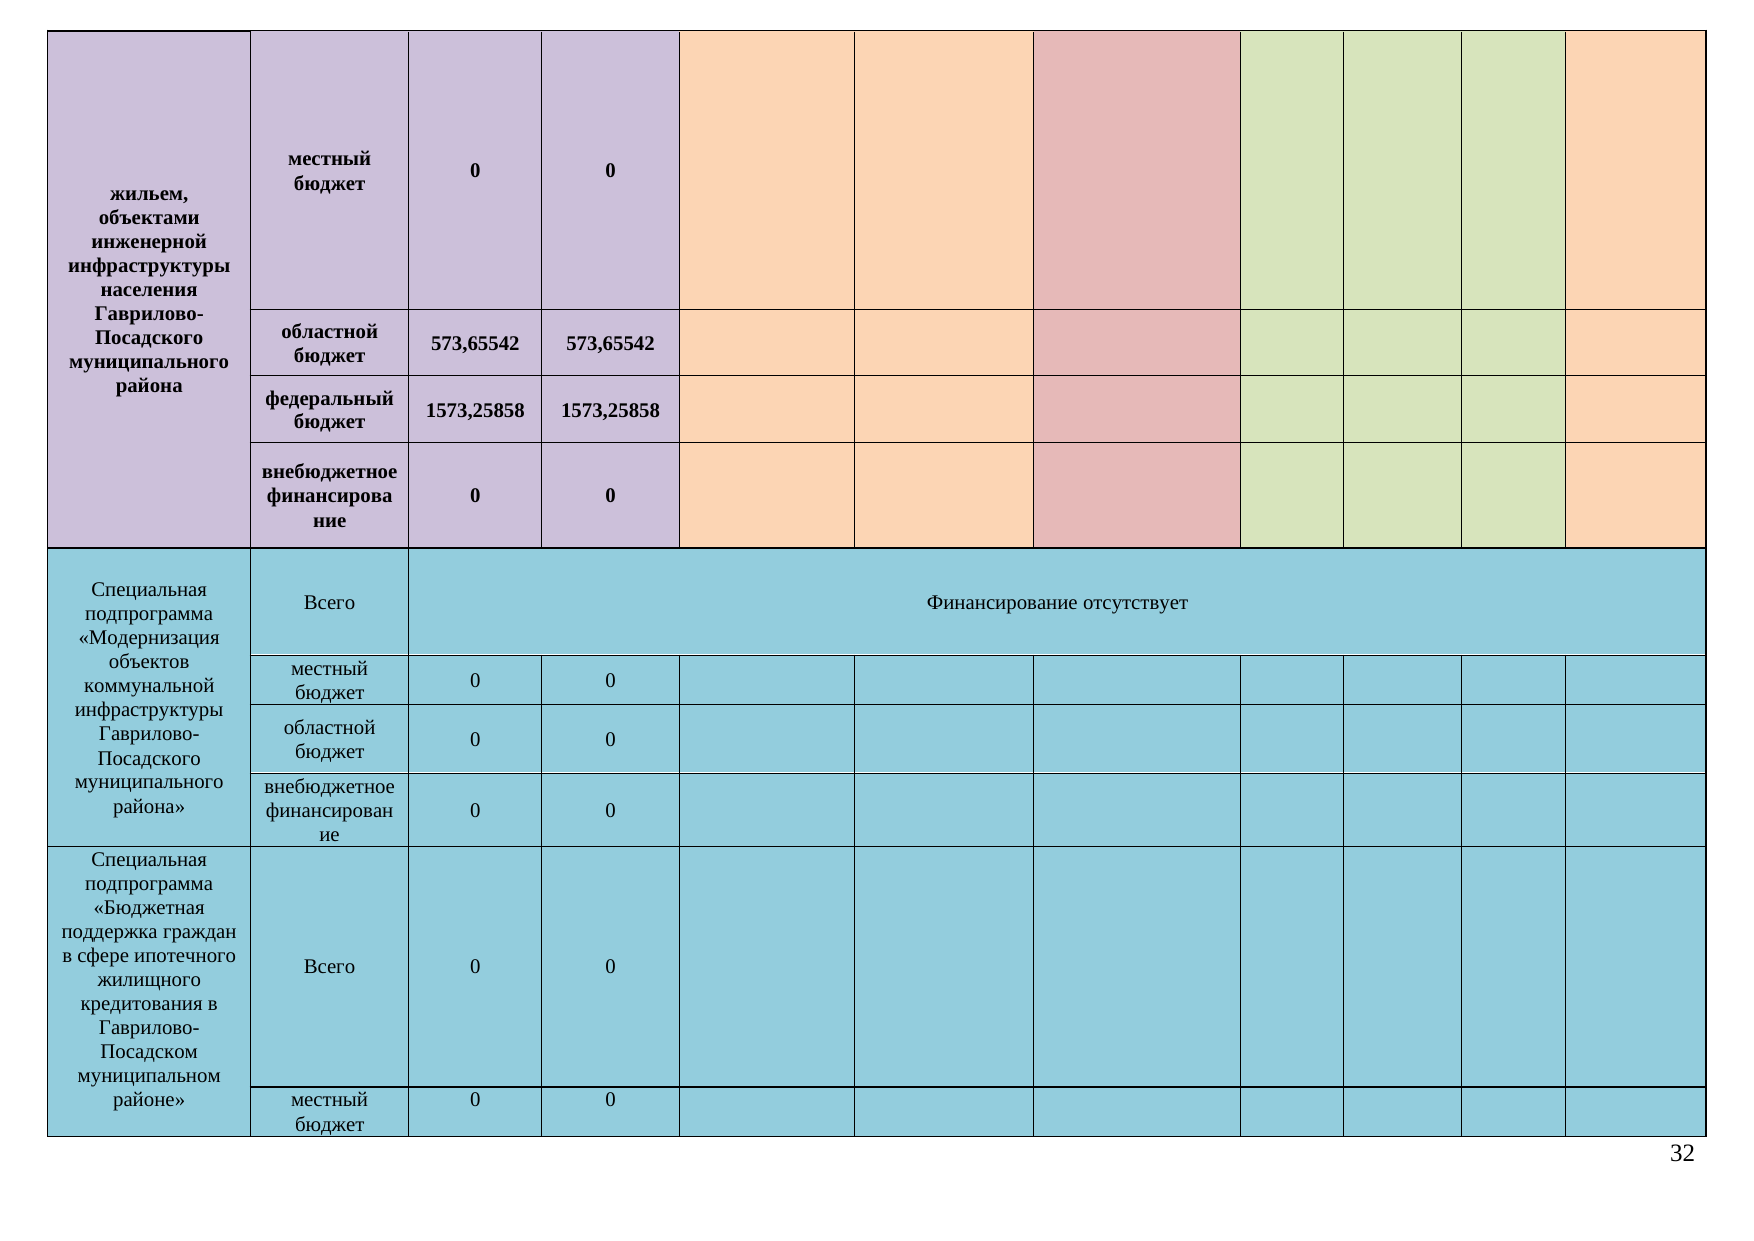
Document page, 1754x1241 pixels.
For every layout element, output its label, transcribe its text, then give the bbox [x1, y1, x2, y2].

table_cell [855, 1088, 1033, 1136]
table_cell местный бюджет [251, 1088, 408, 1136]
table_cell [1034, 443, 1240, 547]
table_cell 0 [409, 656, 541, 704]
table_cell [855, 443, 1033, 547]
table_cell [1034, 1088, 1240, 1136]
table_cell [1462, 1088, 1565, 1136]
table_cell [1566, 774, 1705, 846]
table_cell [1462, 774, 1565, 846]
table_cell [1462, 705, 1565, 772]
table_cell [1241, 847, 1343, 1086]
table_cell [680, 847, 854, 1086]
table_cell [855, 310, 1033, 375]
table_cell [680, 656, 854, 704]
table_cell [855, 376, 1033, 442]
table_cell местный бюджет [251, 31, 408, 309]
table_cell Финансирование отсутствует [409, 549, 1705, 654]
table_cell [680, 310, 854, 375]
table_cell [855, 31, 1033, 309]
table_cell внебюджетное финансирование [251, 774, 408, 846]
table_cell [680, 1088, 854, 1136]
table_cell Всего [251, 847, 408, 1086]
table_cell [1462, 31, 1565, 309]
table_cell 0 [409, 31, 541, 309]
table_cell [1034, 310, 1240, 375]
table_cell [1034, 656, 1240, 704]
table_cell федеральный бюджет [251, 376, 408, 442]
table_cell [680, 705, 854, 772]
table_cell [1566, 376, 1705, 442]
table_cell 0 [542, 847, 679, 1086]
table_cell внебюджетное финансирование [251, 443, 408, 547]
table_cell 573,65542 [409, 310, 541, 375]
table_cell [1344, 443, 1461, 547]
table_cell [1344, 376, 1461, 442]
table_cell 0 [542, 31, 679, 309]
table_cell [855, 656, 1033, 704]
table_cell [1034, 774, 1240, 846]
table_cell [1344, 1088, 1461, 1136]
table_cell [1241, 310, 1343, 375]
table_cell Специальная подпрограмма «Бюджетная поддержка граждан в сфере ипотечного жилищного кредитования в Гаврилово-Посадском муниципальном районе» [48, 847, 250, 1136]
table_cell 0 [542, 705, 679, 772]
table_cell [1241, 443, 1343, 547]
table_cell [1034, 31, 1240, 309]
table_cell [1241, 31, 1343, 309]
table_cell [1462, 443, 1565, 547]
table_cell [1241, 705, 1343, 772]
table_cell 0 [409, 443, 541, 547]
table_cell [1241, 656, 1343, 704]
table_cell [680, 443, 854, 547]
table_cell [1344, 774, 1461, 846]
table_cell 573,65542 [542, 310, 679, 375]
table_cell [1566, 31, 1705, 309]
table_cell 0 [542, 443, 679, 547]
table_cell 1573,25858 [409, 376, 541, 442]
table_cell 0 [409, 705, 541, 772]
table_cell [1344, 656, 1461, 704]
table_cell 0 [409, 774, 541, 846]
table_cell [680, 376, 854, 442]
table_cell [1566, 705, 1705, 772]
table_cell [1566, 847, 1705, 1086]
table_cell [1566, 656, 1705, 704]
table_cell 0 [542, 656, 679, 704]
table_cell [1241, 774, 1343, 846]
table_cell [1344, 847, 1461, 1086]
table_cell [855, 774, 1033, 846]
table_cell [1566, 443, 1705, 547]
table_cell [1241, 376, 1343, 442]
table_cell [1566, 1088, 1705, 1136]
table_cell местный бюджет [251, 656, 408, 704]
table_cell [1462, 376, 1565, 442]
table_cell областной бюджет [251, 310, 408, 375]
table_cell [1344, 31, 1461, 309]
table_cell 1573,25858 [542, 376, 679, 442]
table_cell 0 [542, 1088, 679, 1136]
table_cell [680, 774, 854, 846]
table_cell [680, 31, 854, 309]
table_cell [1462, 847, 1565, 1086]
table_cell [48, 32, 250, 547]
table_cell 0 [409, 1088, 541, 1136]
table_cell [1566, 310, 1705, 375]
table_cell областной бюджет [251, 705, 408, 772]
table_cell Специальная подпрограмма «Модернизация объектов коммунальной инфраструктуры Гаврилово-Посадского муниципального района» [48, 549, 250, 846]
table_cell 0 [409, 847, 541, 1086]
table_cell 0 [542, 774, 679, 846]
table_cell [1034, 705, 1240, 772]
table_cell [1462, 656, 1565, 704]
table_cell [1344, 705, 1461, 772]
table_cell Всего [251, 549, 408, 654]
table_cell [1241, 1088, 1343, 1136]
table_cell [1344, 310, 1461, 375]
table_cell [1034, 847, 1240, 1086]
table_cell [1462, 310, 1565, 375]
table_cell [855, 705, 1033, 772]
table_cell [855, 847, 1033, 1086]
table_cell [1034, 376, 1240, 442]
